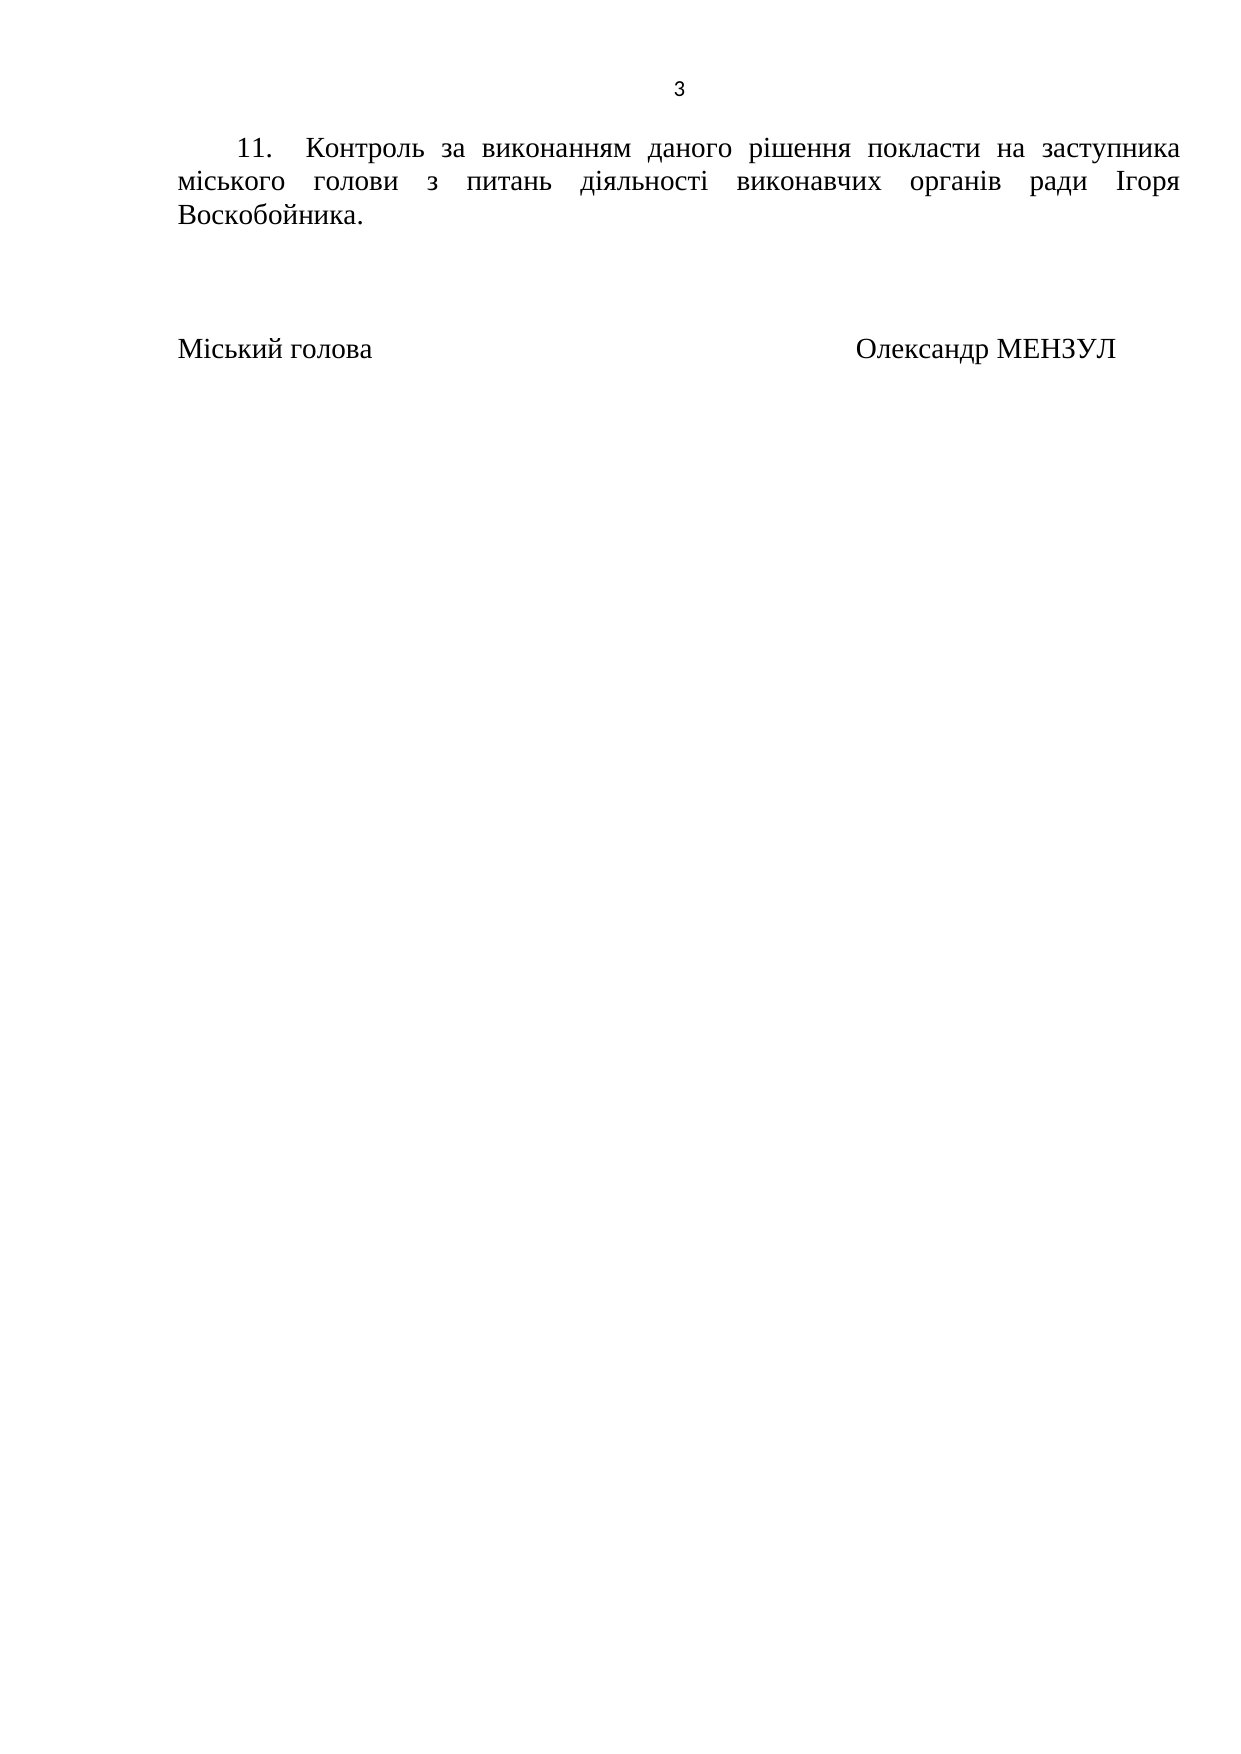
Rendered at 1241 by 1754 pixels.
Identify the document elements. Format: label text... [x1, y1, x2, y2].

text 11. Контроль за виконанням даного рішення покласти на заступника міського голови з питань діяльності виконавчих органів ради Ігоря Воскобойника. [177, 130, 1181, 231]
text Міський голова Олександр МЕНЗУЛ [177, 331, 1181, 365]
